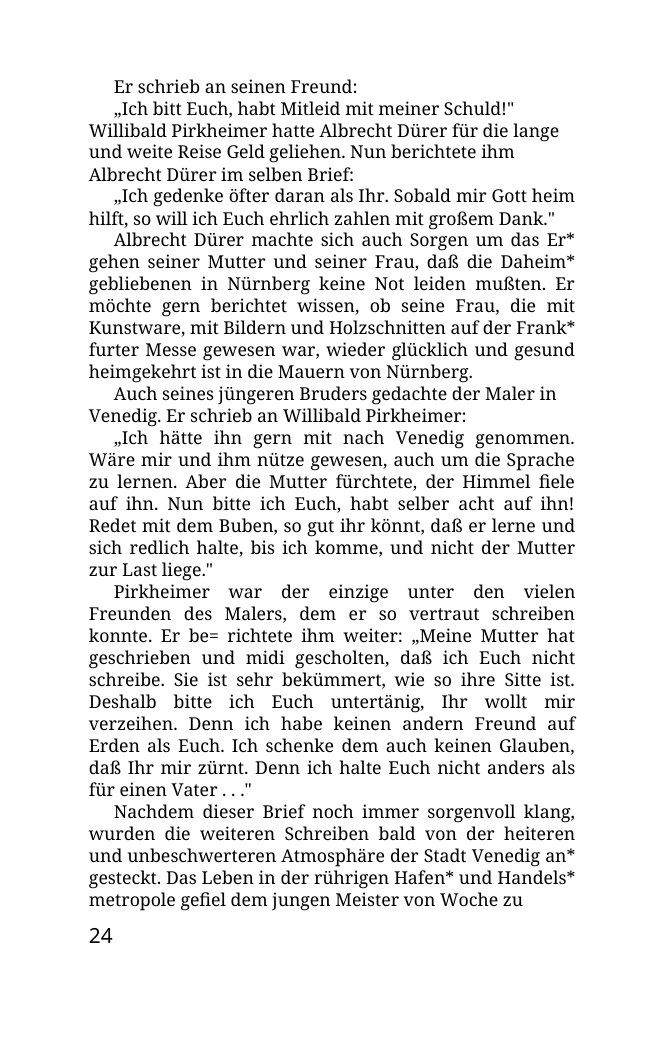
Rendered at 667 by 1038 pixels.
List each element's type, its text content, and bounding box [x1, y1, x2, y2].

text „Ich hätte ihn gern mit nach Venedig genommen. Wäre mir und ihm nütze gewesen, auch um die Sprache zu lernen. Aber die Mutter fürchtete, der Himmel fiele auf ihn. Nun bitte ich Euch, habt selber acht auf ihn! Redet mit dem Buben, so gut ihr könnt, daß er lerne und sich redlich halte, bis ich komme, und nicht der Mutter zur Last liege." [89, 427, 576, 581]
text Albrecht Dürer machte sich auch Sorgen um das Er* gehen seiner Mutter und seiner Frau, daß die Daheim* gebliebenen in Nürnberg keine Not leiden mußten. Er möchte gern berichtet wissen, ob seine Frau, die mit Kunstware, mit Bildern und Holzschnitten auf der Frank* furter Messe gewesen war, wieder glücklich und gesund heimgekehrt ist in die Mauern von Nürnberg. [89, 229, 576, 383]
text „Ich bitt Euch, habt Mitleid mit meiner Schuld!" Willibald Pirkheimer hatte Albrecht Dürer für die lange und weite Reise Geld geliehen. Nun berichtete ihm Albrecht Dürer im selben Brief: [89, 97, 576, 185]
text Pirkheimer war der einzige unter den vielen Freunden des Malers, dem er so vertraut schreiben konnte. Er be= richtete ihm weiter: „Meine Mutter hat geschrieben und midi gescholten, daß ich Euch nicht schreibe. Sie ist sehr bekümmert, wie so ihre Sitte ist. Deshalb bitte ich Euch untertänig, Ihr wollt mir verzeihen. Denn ich habe keinen andern Freund auf Erden als Euch. Ich schenke dem auch keinen Glauben, daß Ihr mir zürnt. Denn ich halte Euch nicht anders als für einen Vater . . ." [89, 581, 576, 801]
text 24 [89, 927, 113, 948]
text „Ich gedenke öfter daran als Ihr. Sobald mir Gott heim hilft, so will ich Euch ehrlich zahlen mit großem Dank." [89, 185, 576, 229]
text Nachdem dieser Brief noch immer sorgenvoll klang, wurden die weiteren Schreiben bald von der heiteren und unbeschwerteren Atmosphäre der Stadt Venedig an* gesteckt. Das Leben in der rührigen Hafen* und Handels* metropole gefiel dem jungen Meister von Woche zu [89, 801, 576, 911]
text Auch seines jüngeren Bruders gedachte der Maler in Venedig. Er schrieb an Willibald Pirkheimer: [89, 383, 576, 427]
text Er schrieb an seinen Freund: [89, 76, 576, 97]
